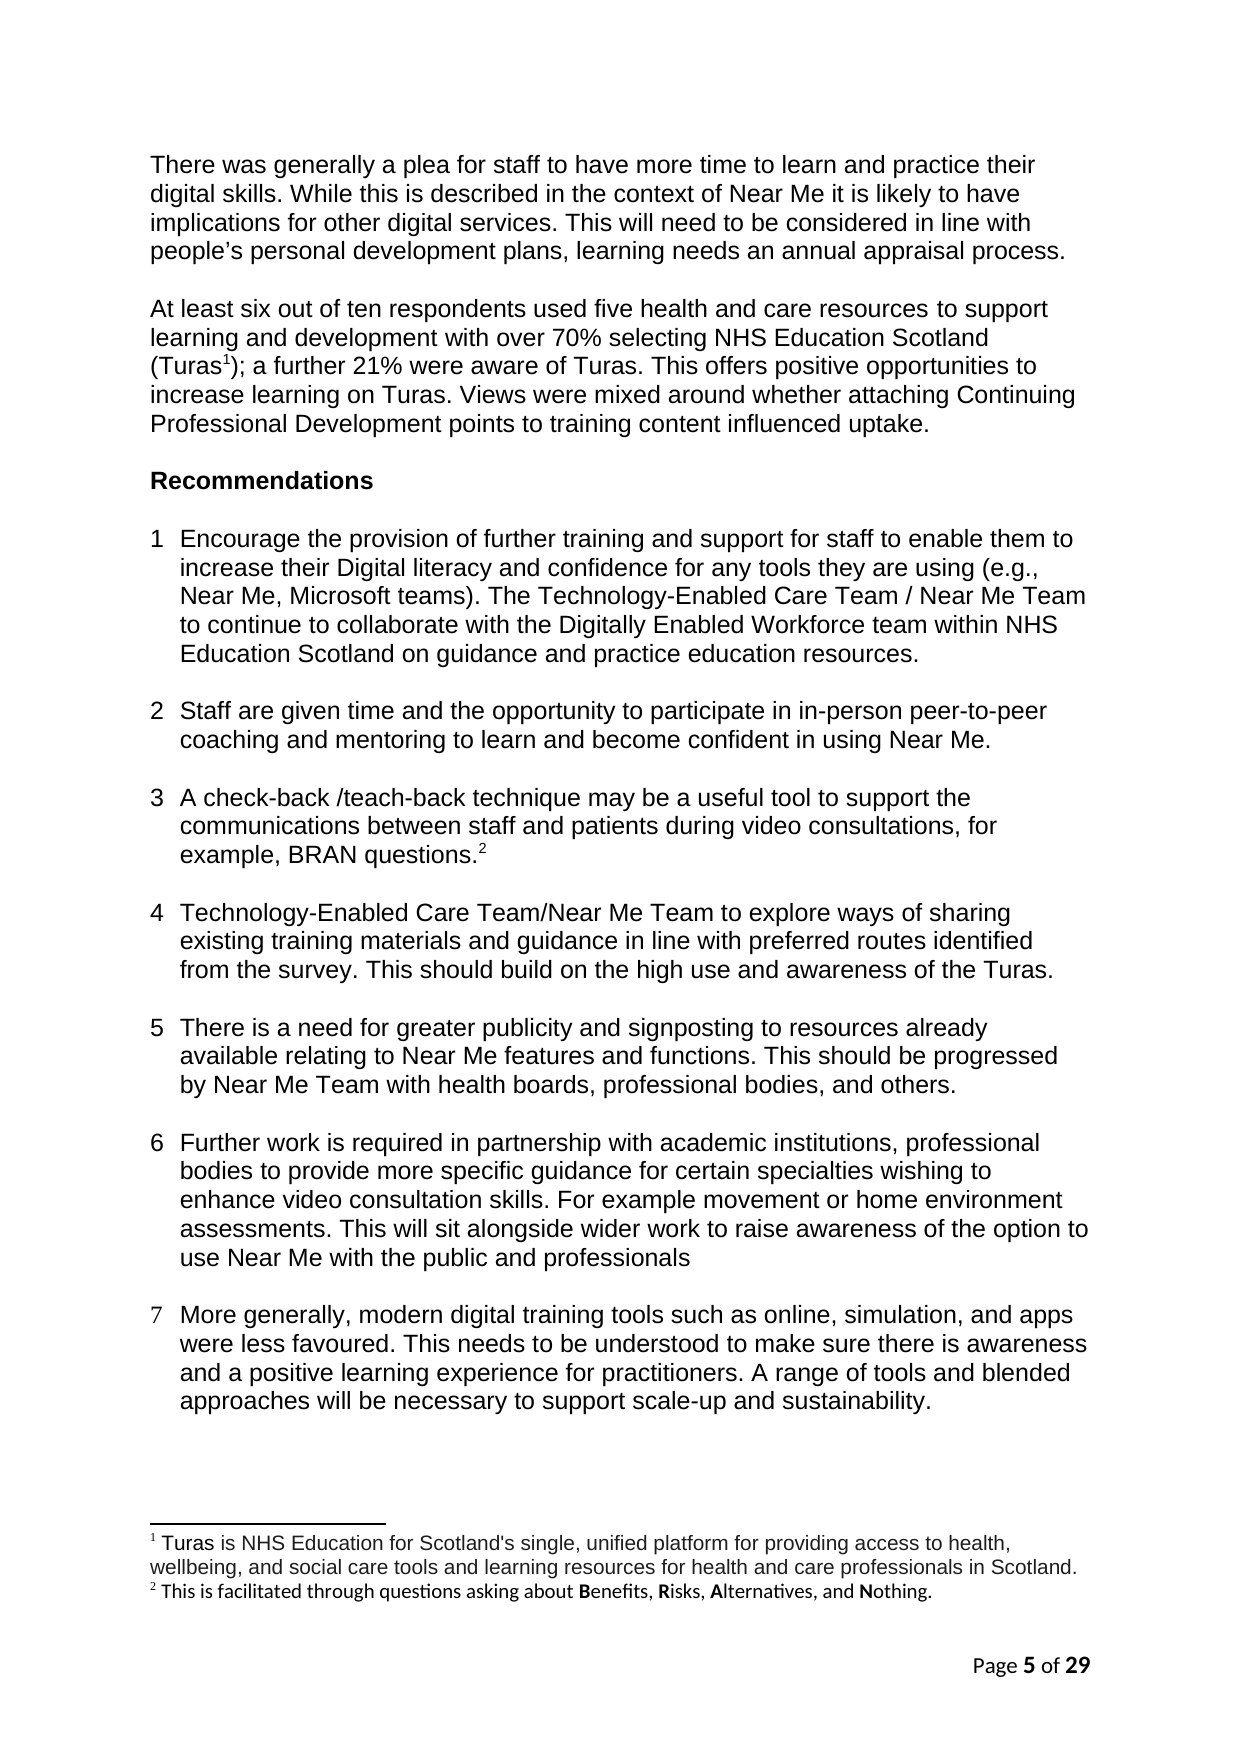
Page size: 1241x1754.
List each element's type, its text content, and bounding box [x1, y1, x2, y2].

list Further work is required in partnership with academic institutions, professional bodies to provide more specific guidance for certain specialties wishing to enhance video consultation skills. For example movement or home environment assessments. This will sit alongside wider work to raise awareness of the option to use Near Me with the public and professionals [150, 1127, 1090, 1271]
list More generally, modern digital training tools such as online, simulation, and apps were less favoured. This needs to be understood to make sure there is awareness and a positive learning experience for practitioners. A range of tools and blended approaches will be necessary to support scale-up and sustainability. [150, 1300, 1090, 1415]
text Recommendations [150, 466, 1090, 495]
list Technology-Enabled Care Team/Near Me Team to explore ways of sharing existing training materials and guidance in line with preferred routes identified from the survey. This should build on the high use and awareness of the Turas. [150, 897, 1090, 984]
text At least six out of ten respondents used five health and care resources to support learning and development with over 70% selecting NHS Education Scotland (Turas); a further 21% were aware of Turas. This offers positive opportunities to increase learning on Turas. Views were mixed around whether attaching Continuing Professional Development points to training content influenced uptake. [150, 294, 1090, 437]
text There was generally a plea for staff to have more time to learn and practice their digital skills. While this is described in the context of Near Me it is likely to have implications for other digital services. This will need to be considered in line with people’s personal development plans, learning needs an annual appraisal process. [150, 150, 1090, 265]
list Staff are given time and the opportunity to participate in in-person peer-to-peer coaching and mentoring to learn and become confident in using Near Me. [150, 696, 1090, 754]
list Encourage the provision of further training and support for staff to enable them to increase their Digital literacy and confidence for any tools they are using (e.g., Near Me, Microsoft teams). The Technology-Enabled Care Team / Near Me Team to continue to collaborate with the Digitally Enabled Workforce team within NHS Education Scotland on guidance and practice education resources. [150, 524, 1090, 667]
list A check-back /teach-back technique may be a useful tool to support the communications between staff and patients during video consultations, for example, BRAN questions. [150, 782, 1090, 869]
list There is a need for greater publicity and signposting to resources already available relating to Near Me features and functions. This should be progressed by Near Me Team with health boards, professional bodies, and others. [150, 1012, 1090, 1099]
